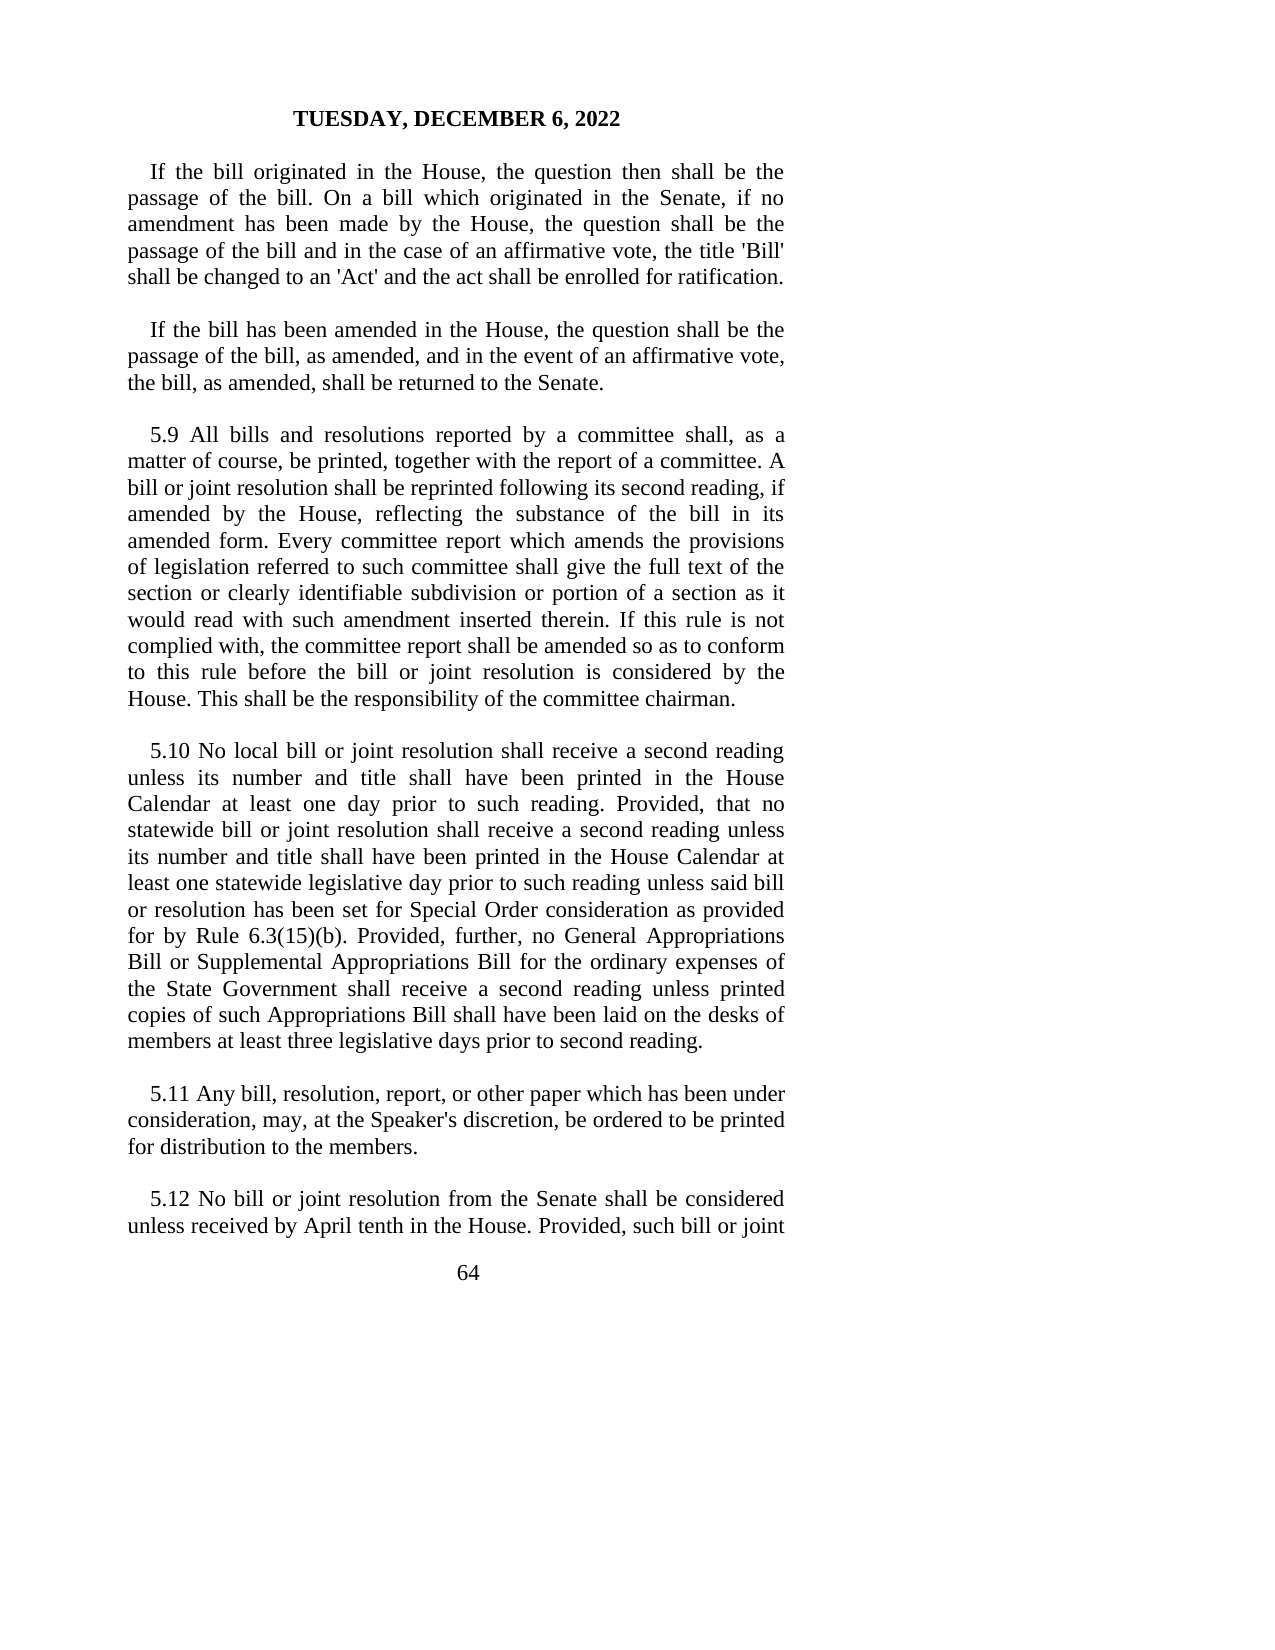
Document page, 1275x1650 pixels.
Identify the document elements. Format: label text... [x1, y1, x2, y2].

text 5.9 All bills and resolutions reported by a committee shall, as a matter of course, be printed, together with the report of a committee. A bill or joint resolution shall be reprinted following its second reading, if amended by the House, reflecting the substance of the bill in its amended form. Every committee report which amends the provisions of legislation referred to such committee shall give the full text of the section or clearly identifiable subdivision or portion of a section as it would read with such amendment inserted therein. If this rule is not complied with, the committee report shall be amended so as to conform to this rule before the bill or joint resolution is considered by the House. This shall be the responsibility of the committee chairman. [127, 421, 786, 711]
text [127, 1186, 786, 1238]
text 5.11 Any bill, resolution, report, or other paper which has been under consideration, may, at the Speaker's discretion, be ordered to be printed for distribution to the members. [127, 1080, 786, 1159]
text If the bill originated in the House, the question then shall be the passage of the bill. On a bill which originated in the Senate, if no amendment has been made by the House, the question shall be the passage of the bill and in the case of an affirmative vote, the title 'Bill' shall be changed to an 'Act' and the act shall be enrolled for ratification. [127, 158, 786, 289]
text 5.10 No local bill or joint resolution shall receive a second reading unless its number and title shall have been printed in the House Calendar at least one day prior to such reading. Provided, that no statewide bill or joint resolution shall receive a second reading unless its number and title shall have been printed in the House Calendar at least one statewide legislative day prior to such reading unless said bill or resolution has been set for Special Order consideration as provided for by Rule 6.3(15)(b). Provided, further, no General Appropriations Bill or Supplemental Appropriations Bill for the ordinary expenses of the State Government shall receive a second reading unless printed copies of such Appropriations Bill shall have been laid on the desks of members at least three legislative days prior to second reading. [127, 737, 786, 1054]
text If the bill has been amended in the House, the question shall be the passage of the bill, as amended, and in the event of an affirmative vote, the bill, as amended, shall be returned to the Senate. [127, 316, 786, 395]
